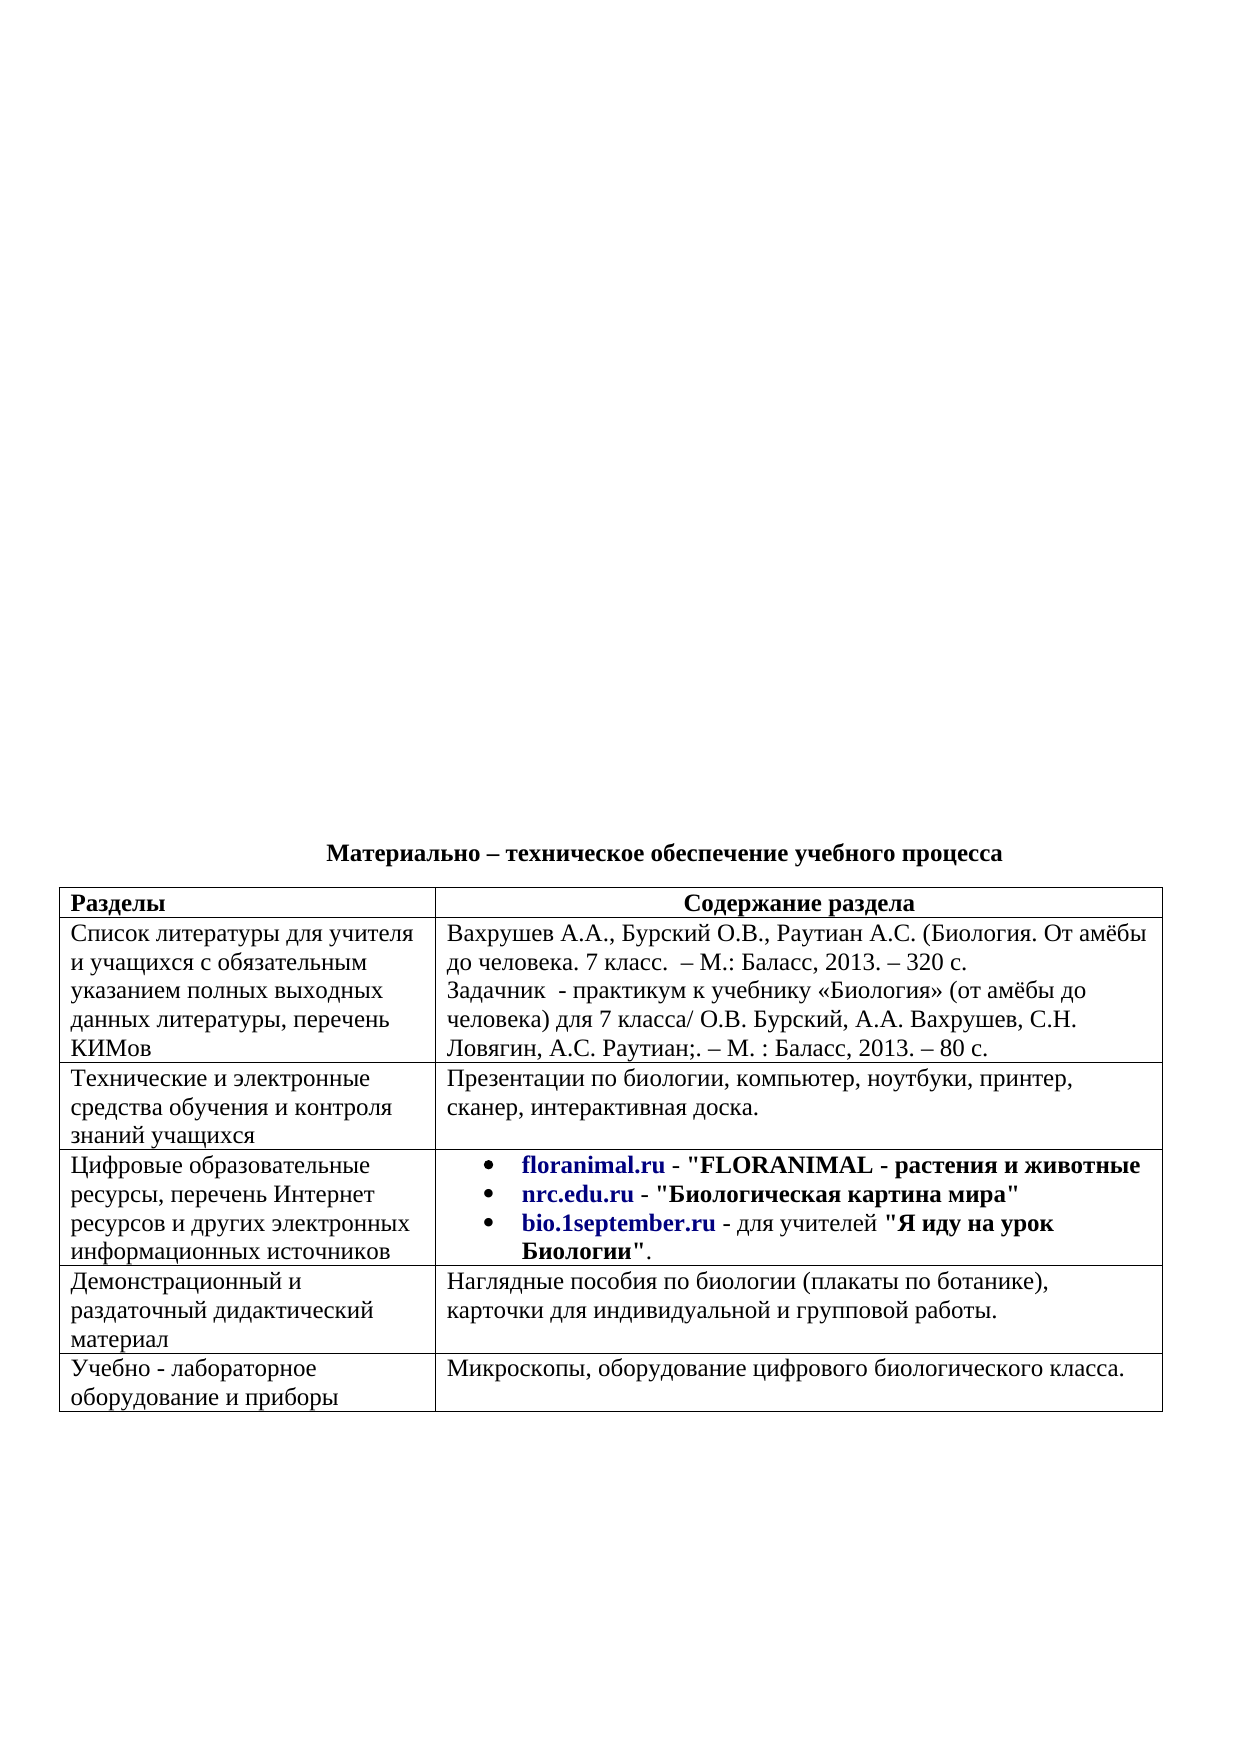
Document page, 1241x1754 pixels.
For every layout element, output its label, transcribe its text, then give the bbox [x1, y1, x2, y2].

table_cell Презентации по биологии, компьютер, ноутбуки, принтер, сканер, интерактивная доска. [436, 1063, 1162, 1149]
table_header Содержание раздела [436, 888, 1162, 917]
table_cell Вахрушев А.А., Бурский О.В., Раутиан А.С. (Биология. От амёбы до человека. 7 класс. – М.: Баласс, 2013. – 320 с. Задачник - практикум к учебнику «Биология» (от амёбы до человека) для 7 класса/ О.В. Бурский, А.А. Вахрушев, С.Н. Ловягин, А.С. Раутиан;. – М. : Баласс, 2013. – 80 с. [436, 918, 1162, 1062]
table_cell floranimal.ru - "FLORANIMAL - растения и животные nrc.edu.ru - "Биологическая картина мира" bio.1september.ru - для учителей "Я иду на урок Биологии". [436, 1150, 1162, 1265]
table_header Разделы [60, 888, 435, 917]
table_cell Демонстрационный и раздаточный дидактический материал [60, 1266, 435, 1352]
table_cell Наглядные пособия по биологии (плакаты по ботанике), карточки для индивидуальной и групповой работы. [436, 1266, 1162, 1352]
table_cell Список литературы для учителя и учащихся с обязательным указанием полных выходных данных литературы, перечень КИМов [60, 918, 435, 1062]
text Материально – техническое обеспечение учебного процесса [177, 838, 1152, 866]
table_cell Цифровые образовательные ресурсы, перечень Интернет ресурсов и других электронных информационных источников [60, 1150, 435, 1265]
table_cell Технические и электронные средства обучения и контроля знаний учащихся [60, 1063, 435, 1149]
table_cell Учебно - лабораторное оборудование и приборы [60, 1354, 435, 1411]
table_cell Микроскопы, оборудование цифрового биологического класса. [436, 1354, 1162, 1411]
